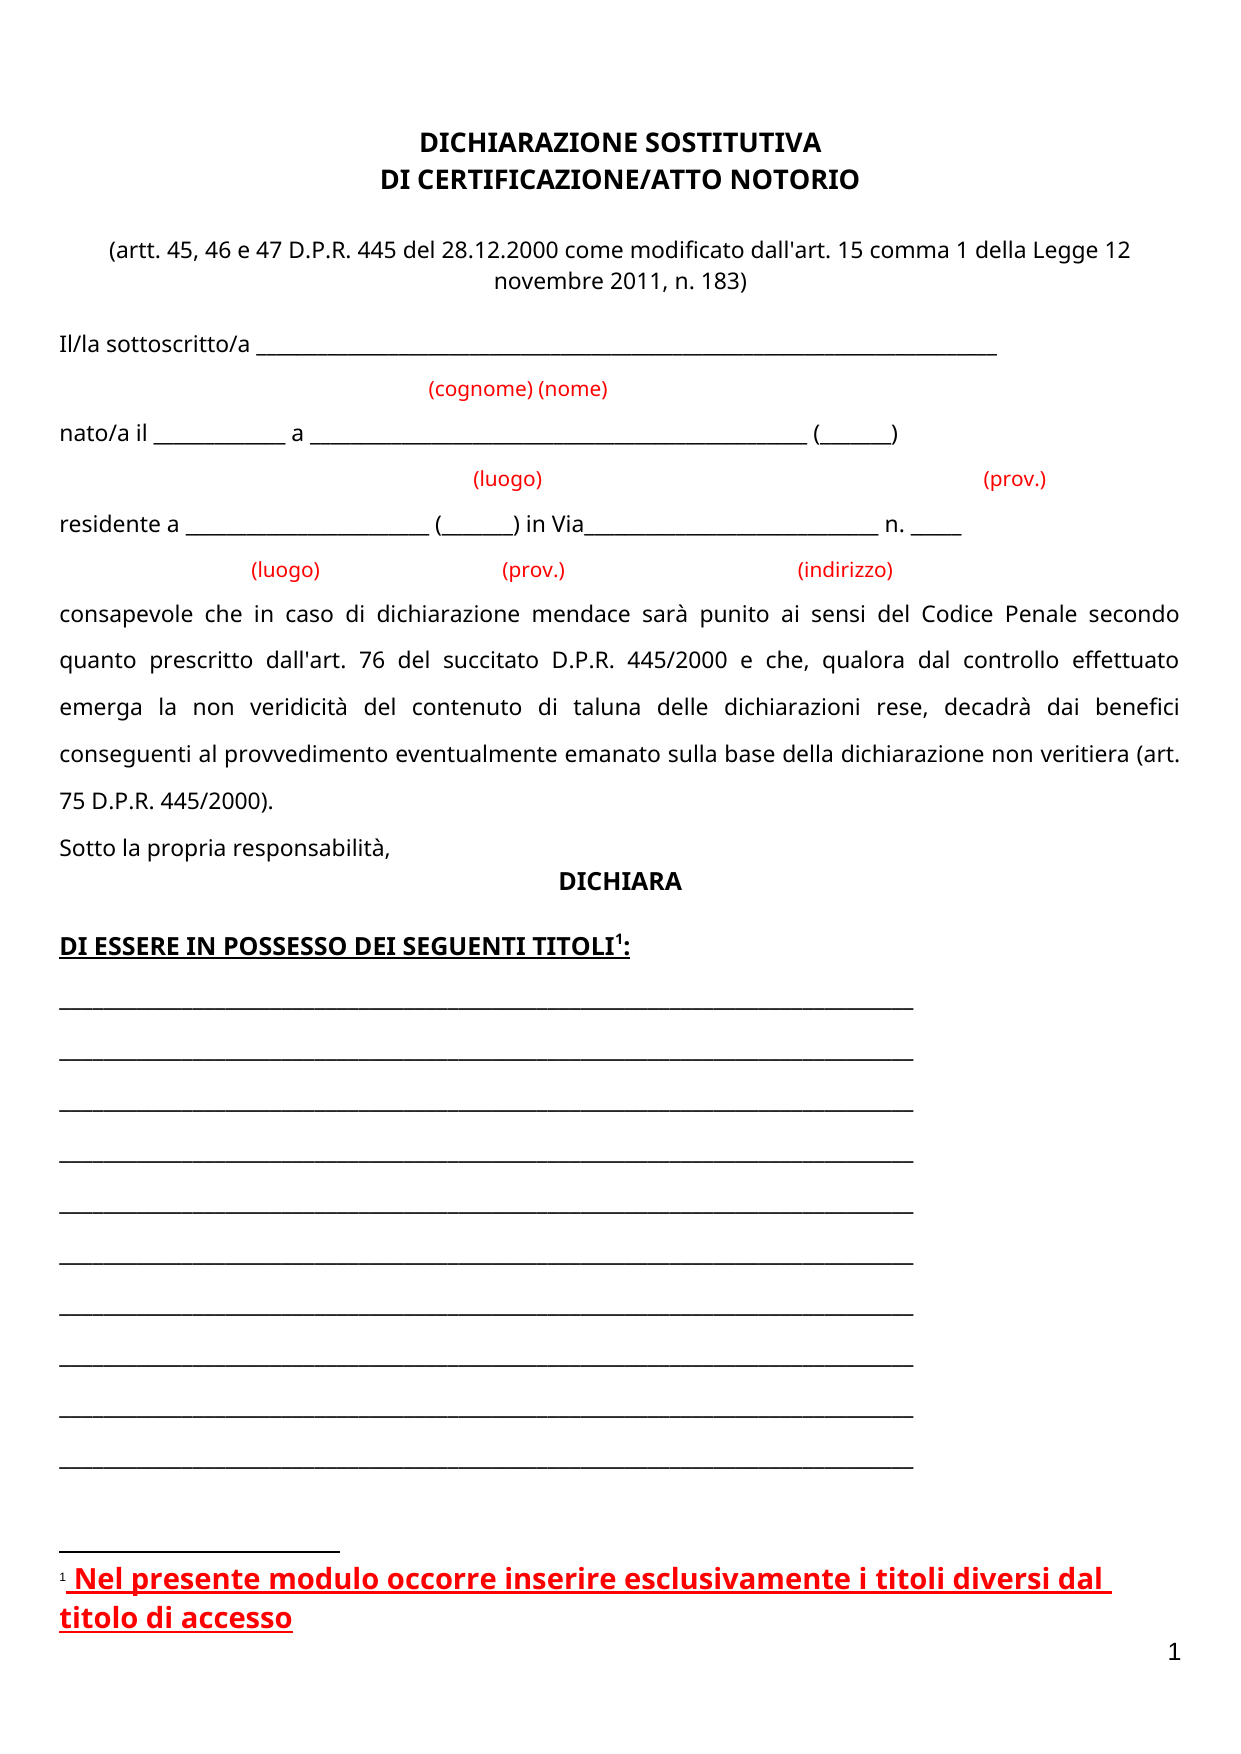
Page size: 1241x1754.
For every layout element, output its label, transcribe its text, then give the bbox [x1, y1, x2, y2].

text _____________________________________________________________________________ [59, 1184, 1181, 1218]
text Sotto la propria responsabilità, [59, 832, 1181, 863]
text _____________________________________________________________________________ [59, 1439, 1181, 1473]
text (luogo) (prov.) (indirizzo) [59, 555, 1181, 583]
text _____________________________________________________________________________ [59, 1133, 1181, 1167]
text _____________________________________________________________________________ [59, 1031, 1181, 1065]
text DICHIARA [59, 863, 1181, 897]
text (artt. 45, 46 e 47 D.P.R. 445 del 28.12.2000 come modificato dall'art. 15 comma 1 della Legge 12 novembre 2011, n. 183) [59, 234, 1181, 296]
text _____________________________________________________________________________ [59, 979, 1181, 1014]
text DI CERTIFICAZIONE/ATTO NOTORIO [59, 160, 1181, 197]
text Il/la sottoscritto/a _________________________________________________________________________ [59, 328, 1181, 359]
text (cognome) (nome) [354, 374, 1181, 403]
text _____________________________________________________________________________ [59, 1337, 1181, 1371]
text _____________________________________________________________________________ [59, 1286, 1181, 1320]
text nato/a il _____________ a _________________________________________________ (_______) [59, 417, 1181, 448]
text _____________________________________________________________________________ [59, 1235, 1181, 1269]
text DI ESSERE IN POSSESSO DEI SEGUENTI TITOLI: [59, 928, 1181, 963]
text (luogo) (prov.) [133, 464, 1181, 492]
text DICHIARAZIONE SOSTITUTIVA [59, 123, 1181, 160]
text _____________________________________________________________________________ [59, 1388, 1181, 1422]
text residente a ________________________ (_______) in Via_____________________________ n. _____ [59, 508, 1181, 539]
text consapevole che in caso di dichiarazione mendace sarà punito ai sensi del Codice Penale secondo quanto prescritto dall'art. 76 del succitato D.P.R. 445/2000 e che, qualora dal controllo effettuato emerga la non veridicità del contenuto di taluna delle dichiarazioni rese, decadrà dai benefici conseguenti al provvedimento eventualmente emanato sulla base della dichiarazione non veritiera (art. 75 D.P.R. 445/2000). [59, 598, 1181, 816]
text _____________________________________________________________________________ [59, 1082, 1181, 1116]
